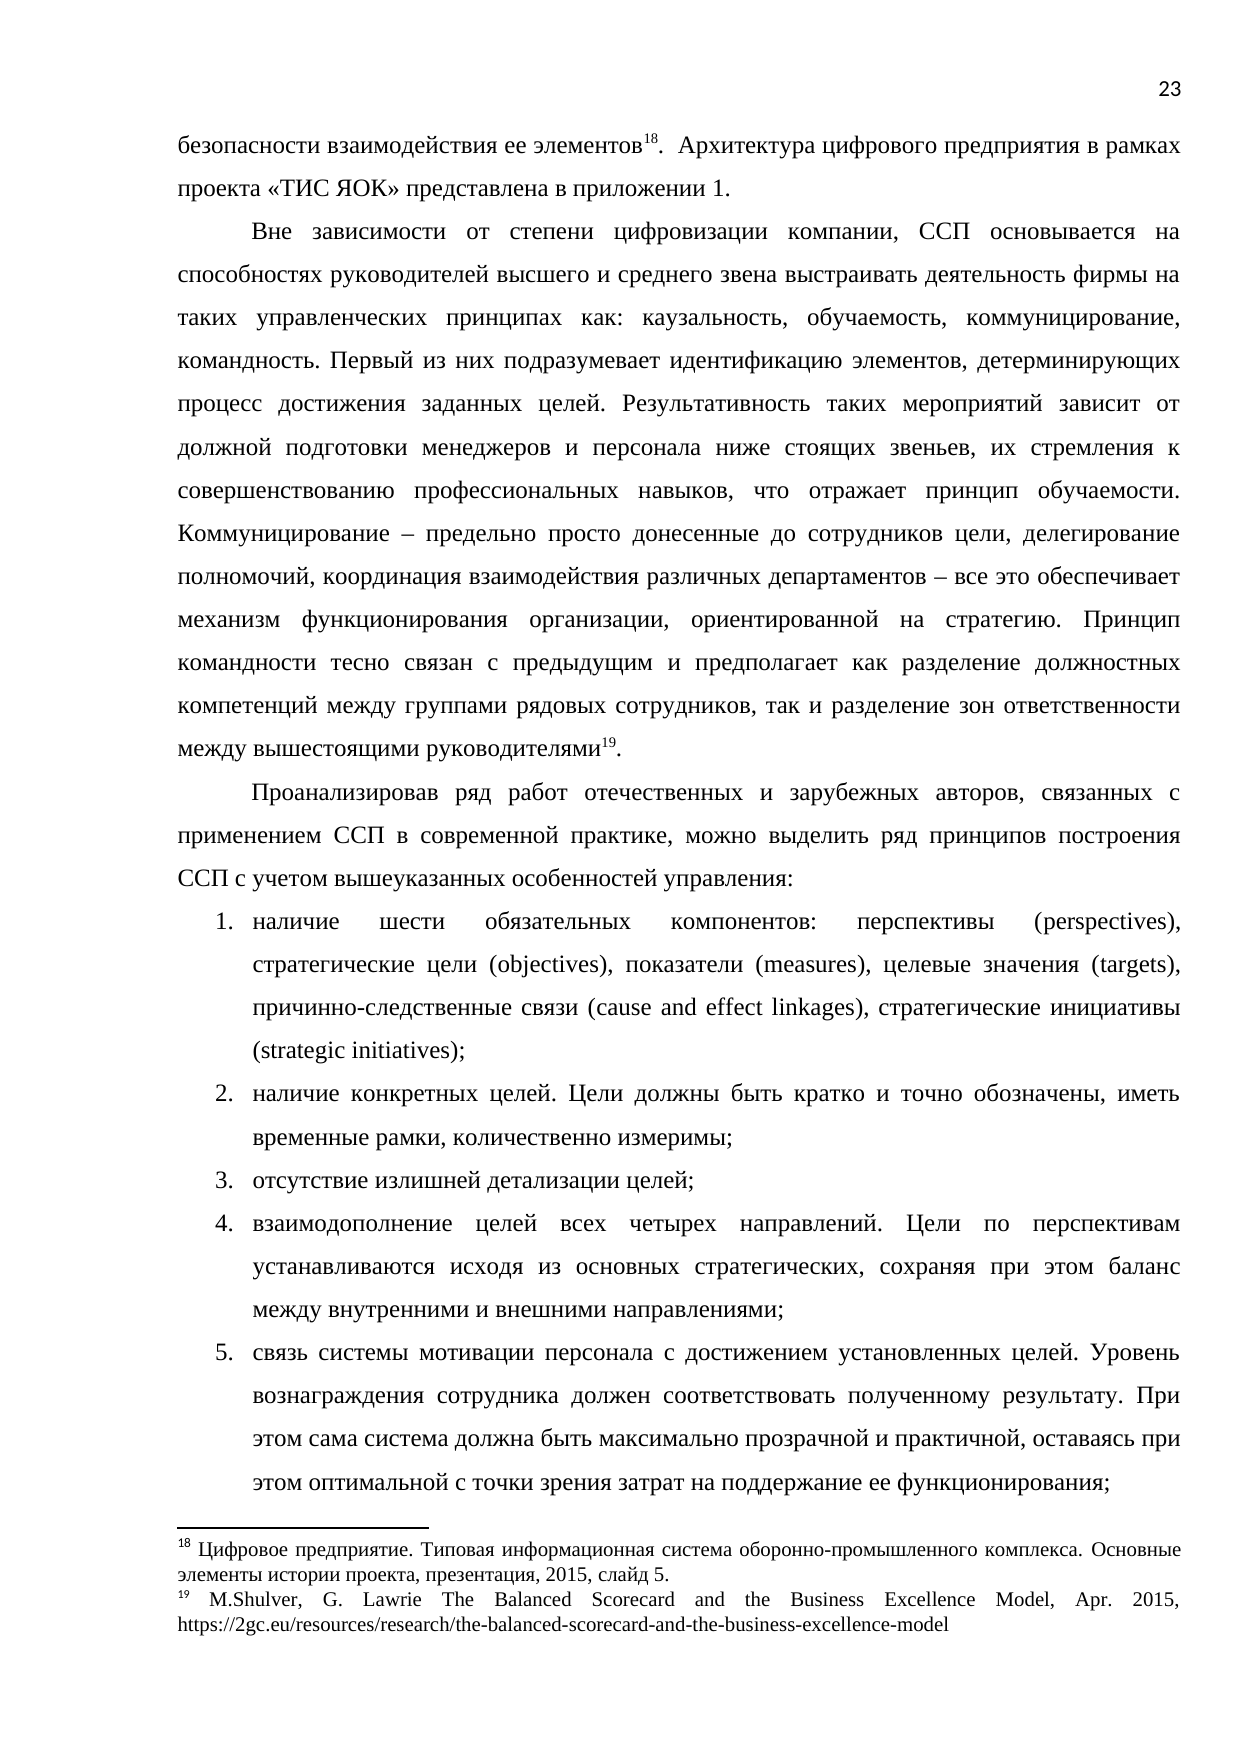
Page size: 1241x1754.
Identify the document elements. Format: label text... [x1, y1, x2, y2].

list связь системы мотивации персонала с достижением установленных целей. Уровень вознаграждения сотрудника должен соответствовать полученному результату. При этом сама система должна быть максимально прозрачной и практичной, оставаясь при этом оптимальной с точки зрения затрат на поддержание ее функционирования; [215, 1337, 1181, 1495]
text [177, 130, 1181, 202]
list наличие шести обязательных компонентов: перспективы (perspectives), стратегические цели (objectives), показатели (measures), целевые значения (targets), причинно-следственные связи (cause and effect linkages), стратегические инициативы (strategic initiatives); [215, 906, 1181, 1064]
text Проанализировав ряд работ отечественных и зарубежных авторов, связанных с применением ССП в современной практике, можно выделить ряд принципов построения ССП с учетом вышеуказанных особенностей управления: [177, 777, 1181, 892]
text Вне зависимости от степени цифровизации компании, ССП основывается на способностях руководителей высшего и среднего звена выстраивать деятельность фирмы на таких управленческих принципах как: каузальность, обучаемость, коммуницирование, командность. Первый из них подразумевает идентификацию элементов, детерминирующих процесс достижения заданных целей. Результативность таких мероприятий зависит от должной подготовки менеджеров и персонала ниже стоящих звеньев, их стремления к совершенствованию профессиональных навыков, что отражает принцип обучаемости. Коммуницирование – предельно просто донесенные до сотрудников цели, делегирование полномочий, координация взаимодействия различных департаментов – все это обеспечивает механизм функционирования организации, ориентированной на стратегию. Принцип командности тесно связан с предыдущим и предполагает как разделение должностных компетенций между группами рядовых сотрудников, так и разделение зон ответственности между вышестоящими руководителями. [177, 216, 1181, 762]
list отсутствие излишней детализации целей; [215, 1165, 1181, 1193]
list наличие конкретных целей. Цели должны быть кратко и точно обозначены, иметь временные рамки, количественно измеримы; [215, 1078, 1181, 1150]
list взаимодополнение целей всех четырех направлений. Цели по перспективам устанавливаются исходя из основных стратегических, сохраняя при этом баланс между внутренними и внешними направлениями; [215, 1208, 1181, 1323]
